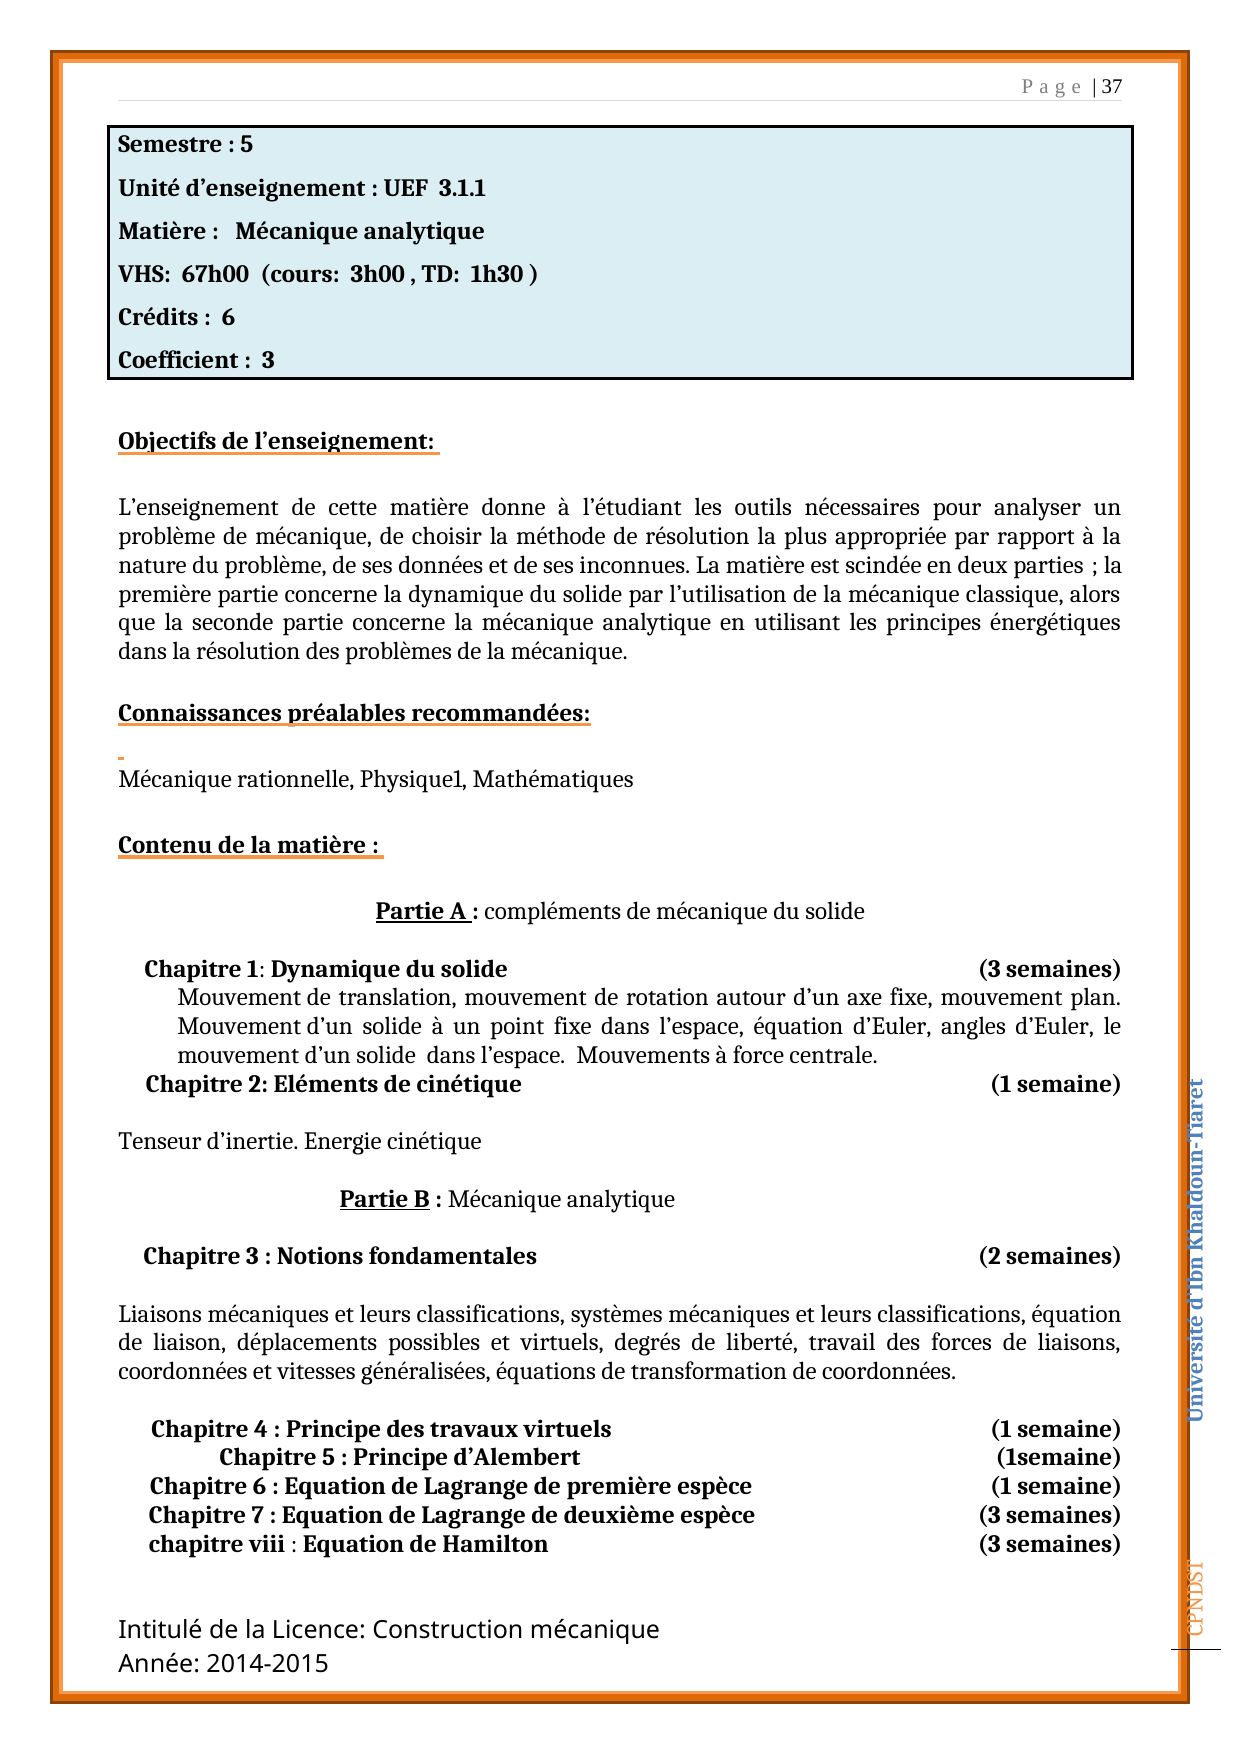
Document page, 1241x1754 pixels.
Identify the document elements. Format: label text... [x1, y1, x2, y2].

text Matière : Mécanique analytique [110, 211, 1131, 245]
text L’enseignement de cette matière donne à l’étudiant les outils nécessaires pour analyser un problème de mécanique, de choisir la méthode de résolution la plus appropriée par rapport à la nature du problème, de ses données et de ses inconnues. La matière est scindée en deux parties ; la première partie concerne la dynamique du solide par l’utilisation de la mécanique classique, alors que la seconde partie concerne la mécanique analytique en utilisant les principes énergétiques dans la résolution des problèmes de la mécanique. [118, 493, 1122, 666]
text Connaissances préalables recommandées: [118, 699, 1122, 728]
text Partie B : Mécanique analytique [118, 1184, 1122, 1213]
text Partie A : compléments de mécanique du solide [118, 897, 1122, 926]
text Chapitre 2: Eléments de cinétique (1 semaine) [118, 1069, 1122, 1098]
text Liaisons mécaniques et leurs classifications, systèmes mécaniques et leurs classifications, équation de liaison, déplacements possibles et virtuels, degrés de liberté, travail des forces de liaisons, coordonnées et vitesses généralisées, équations de transformation de coordonnées. [118, 1299, 1122, 1386]
text Mécanique rationnelle, Physique1, Mathématiques [118, 765, 1122, 794]
text Objectifs de l’enseignement: [118, 427, 1122, 456]
text Tenseur d’inertie. Energie cinétique [118, 1127, 1122, 1156]
text Chapitre 5 : Principe d’Alembert (1semaine) [118, 1443, 1122, 1472]
text Crédits : 6 [110, 298, 1131, 332]
text VHS: 67h00 (cours: 3h00 , TD: 1h30 ) [110, 254, 1131, 288]
text Chapitre 6 : Equation de Lagrange de première espèce (1 semaine) [118, 1472, 1122, 1501]
text Chapitre 4 : Principe des travaux virtuels (1 semaine) [118, 1414, 1122, 1443]
text Chapitre 3 : Notions fondamentales (2 semaines) [118, 1242, 1122, 1271]
text Unité d’enseignement : UEF 3.1.1 [110, 168, 1131, 202]
text chapitre viii : Equation de Hamilton (3 semaines) [118, 1529, 1122, 1558]
text Semestre : 5 [110, 128, 1131, 159]
text Mouvement de translation, mouvement de rotation autour d’un axe fixe, mouvement plan. Mouvement d’un solide à un point fixe dans l’espace, équation d’Euler, angles d’Euler, le mouvement d’un solide dans l’espace. Mouvements à force centrale. [177, 983, 1122, 1069]
text Contenu de la matière : [118, 831, 1122, 860]
text Chapitre 7 : Equation de Lagrange de deuxième espèce (3 semaines) [118, 1501, 1122, 1529]
text Coefficient : 3 [110, 341, 1131, 377]
text Chapitre 1: Dynamique du solide (3 semaines) [118, 954, 1122, 983]
